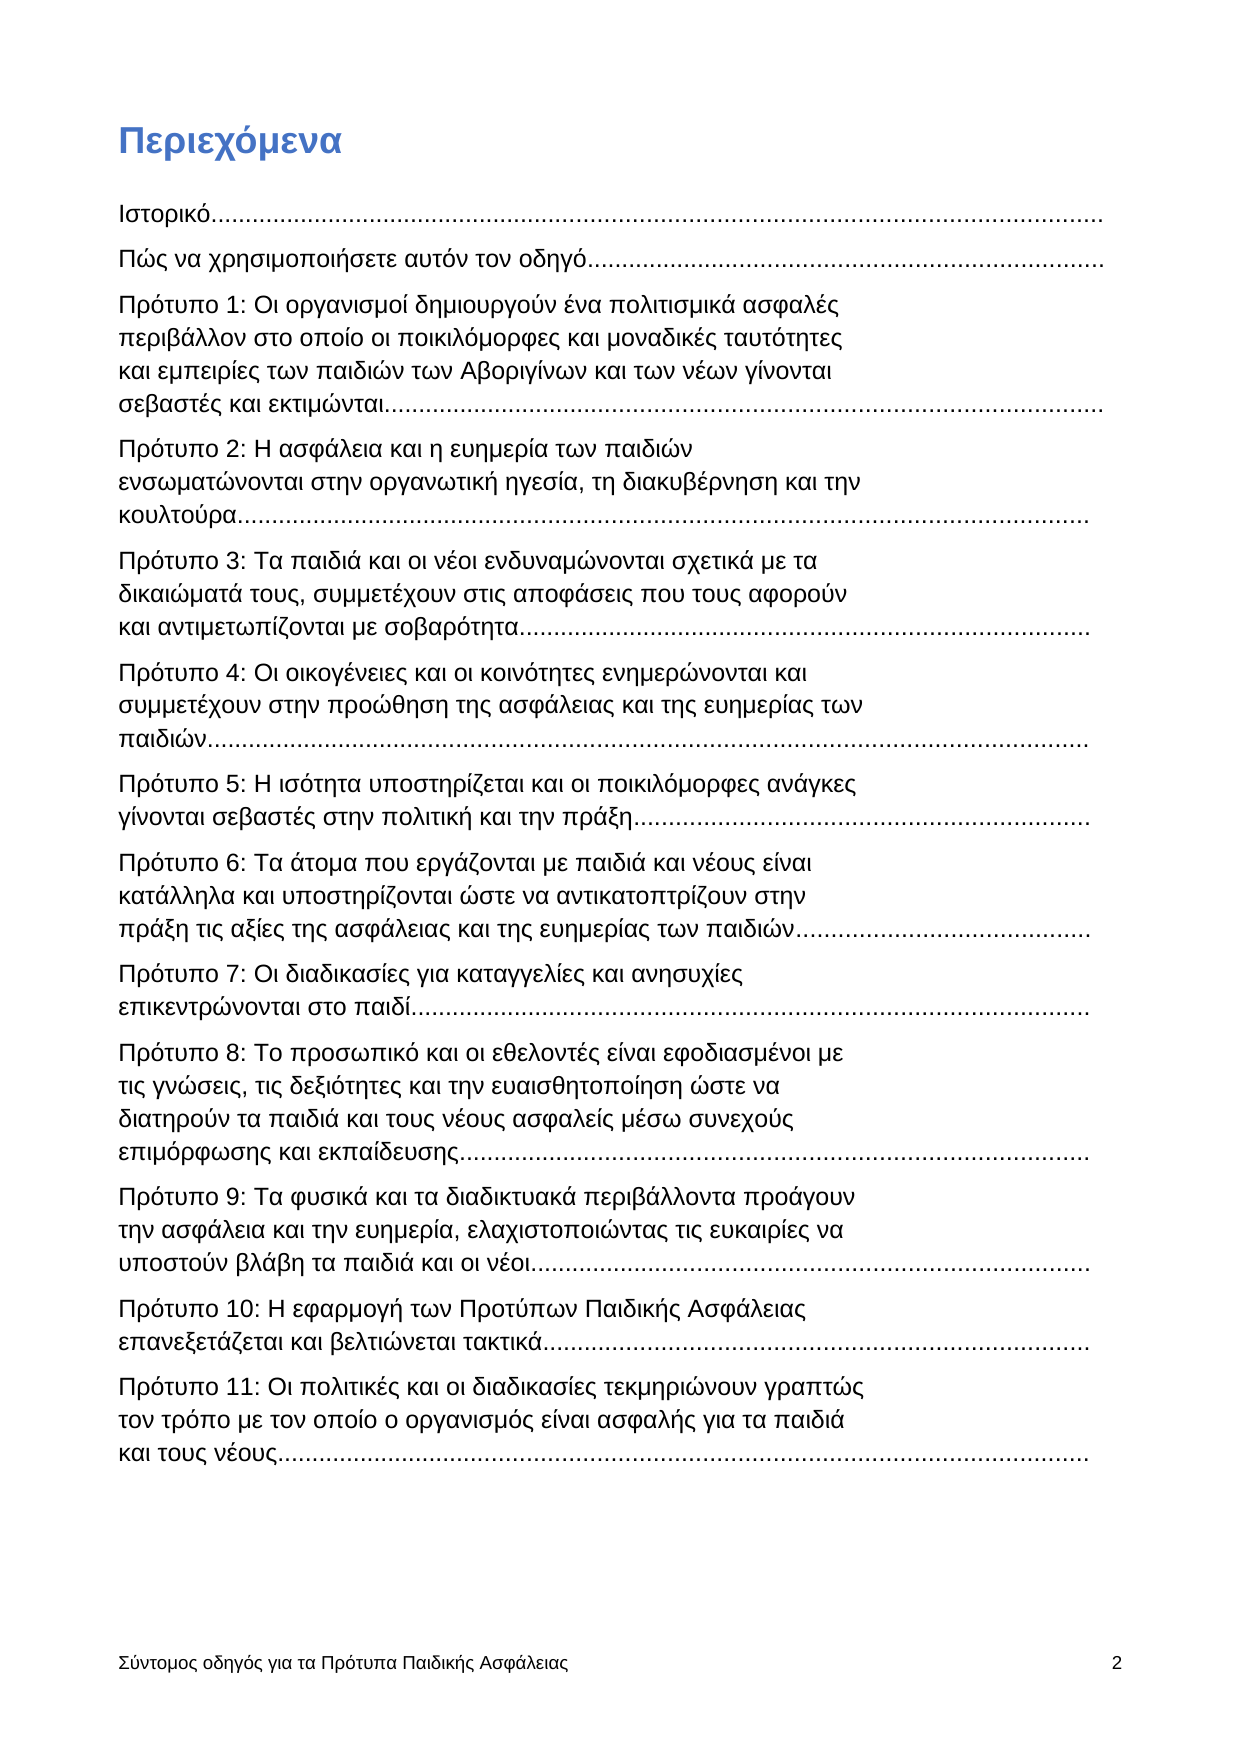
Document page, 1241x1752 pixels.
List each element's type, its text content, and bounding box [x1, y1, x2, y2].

text Πρότυπο 2: Η ασφάλεια και η ευημερία των παιδιών ενσωματώνονται στην οργανωτική ηγεσία, τη διακυβέρνηση και την κουλτούρα 12 [118, 434, 872, 529]
text Πρότυπο 7: Οι διαδικασίες για καταγγελίες και ανησυχίες επικεντρώνονται στο παιδί 30 [118, 959, 872, 1021]
text Πρότυπο 11: Οι πολιτικές και οι διαδικασίες τεκμηριώνουν γραπτώς τον τρόπο με τον οποίο ο οργανισμός είναι ασφαλής για τα παιδιά και τους νέους 45 [118, 1372, 872, 1467]
text Πρότυπο 4: Οι οικογένειες και οι κοινότητες ενημερώνονται και συμμετέχουν στην προώθηση της ασφάλειας και της ευημερίας των παιδιών 19 [118, 657, 872, 752]
text Πρότυπο 10: Η εφαρμογή των Προτύπων Παιδικής Ασφάλειας επανεξετάζεται και βελτιώνεται τακτικά 42 [118, 1294, 872, 1356]
text Ιστορικό 3 [118, 199, 872, 227]
text Πρότυπο 5: Η ισότητα υποστηρίζεται και οι ποικιλόμορφες ανάγκες γίνονται σεβαστές στην πολιτική και την πράξη 22 [118, 769, 872, 831]
text Πρότυπο 1: Οι οργανισμοί δημιουργούν ένα πολιτισμικά ασφαλές περιβάλλον στο οποίο οι ποικιλόμορφες και μοναδικές ταυτότητες και εμπειρίες των παιδιών των Αβοριγίνων και των νέων γίνονται σεβαστές και εκτιμώνται 6 [118, 290, 872, 418]
text Πρότυπο 3: Τα παιδιά και οι νέοι ενδυναμώνονται σχετικά με τα δικαιώματά τους, συμμετέχουν στις αποφάσεις που τους αφορούν και αντιμετωπίζονται με σοβαρότητα 15 [118, 546, 872, 641]
text Πώς να χρησιμοποιήσετε αυτόν τον οδηγό 4 [118, 244, 872, 273]
subtitle Περιεχόμενα [118, 118, 1122, 161]
text Πρότυπο 8: Το προσωπικό και οι εθελοντές είναι εφοδιασμένοι με τις γνώσεις, τις δεξιότητες και την ευαισθητοποίηση ώστε να διατηρούν τα παιδιά και τους νέους ασφαλείς μέσω συνεχούς επιμόρφωσης και εκπαίδευσης 34 [118, 1038, 872, 1166]
text Πρότυπο 6: Τα άτομα που εργάζονται με παιδιά και νέους είναι κατάλληλα και υποστηρίζονται ώστε να αντικατοπτρίζουν στην πράξη τις αξίες της ασφάλειας και της ευημερίας των παιδιών 26 [118, 848, 872, 942]
text Πρότυπο 9: Τα φυσικά και τα διαδικτυακά περιβάλλοντα προάγουν την ασφάλεια και την ευημερία, ελαχιστοποιώντας τις ευκαιρίες να υποστούν βλάβη τα παιδιά και οι νέοι 38 [118, 1182, 872, 1277]
